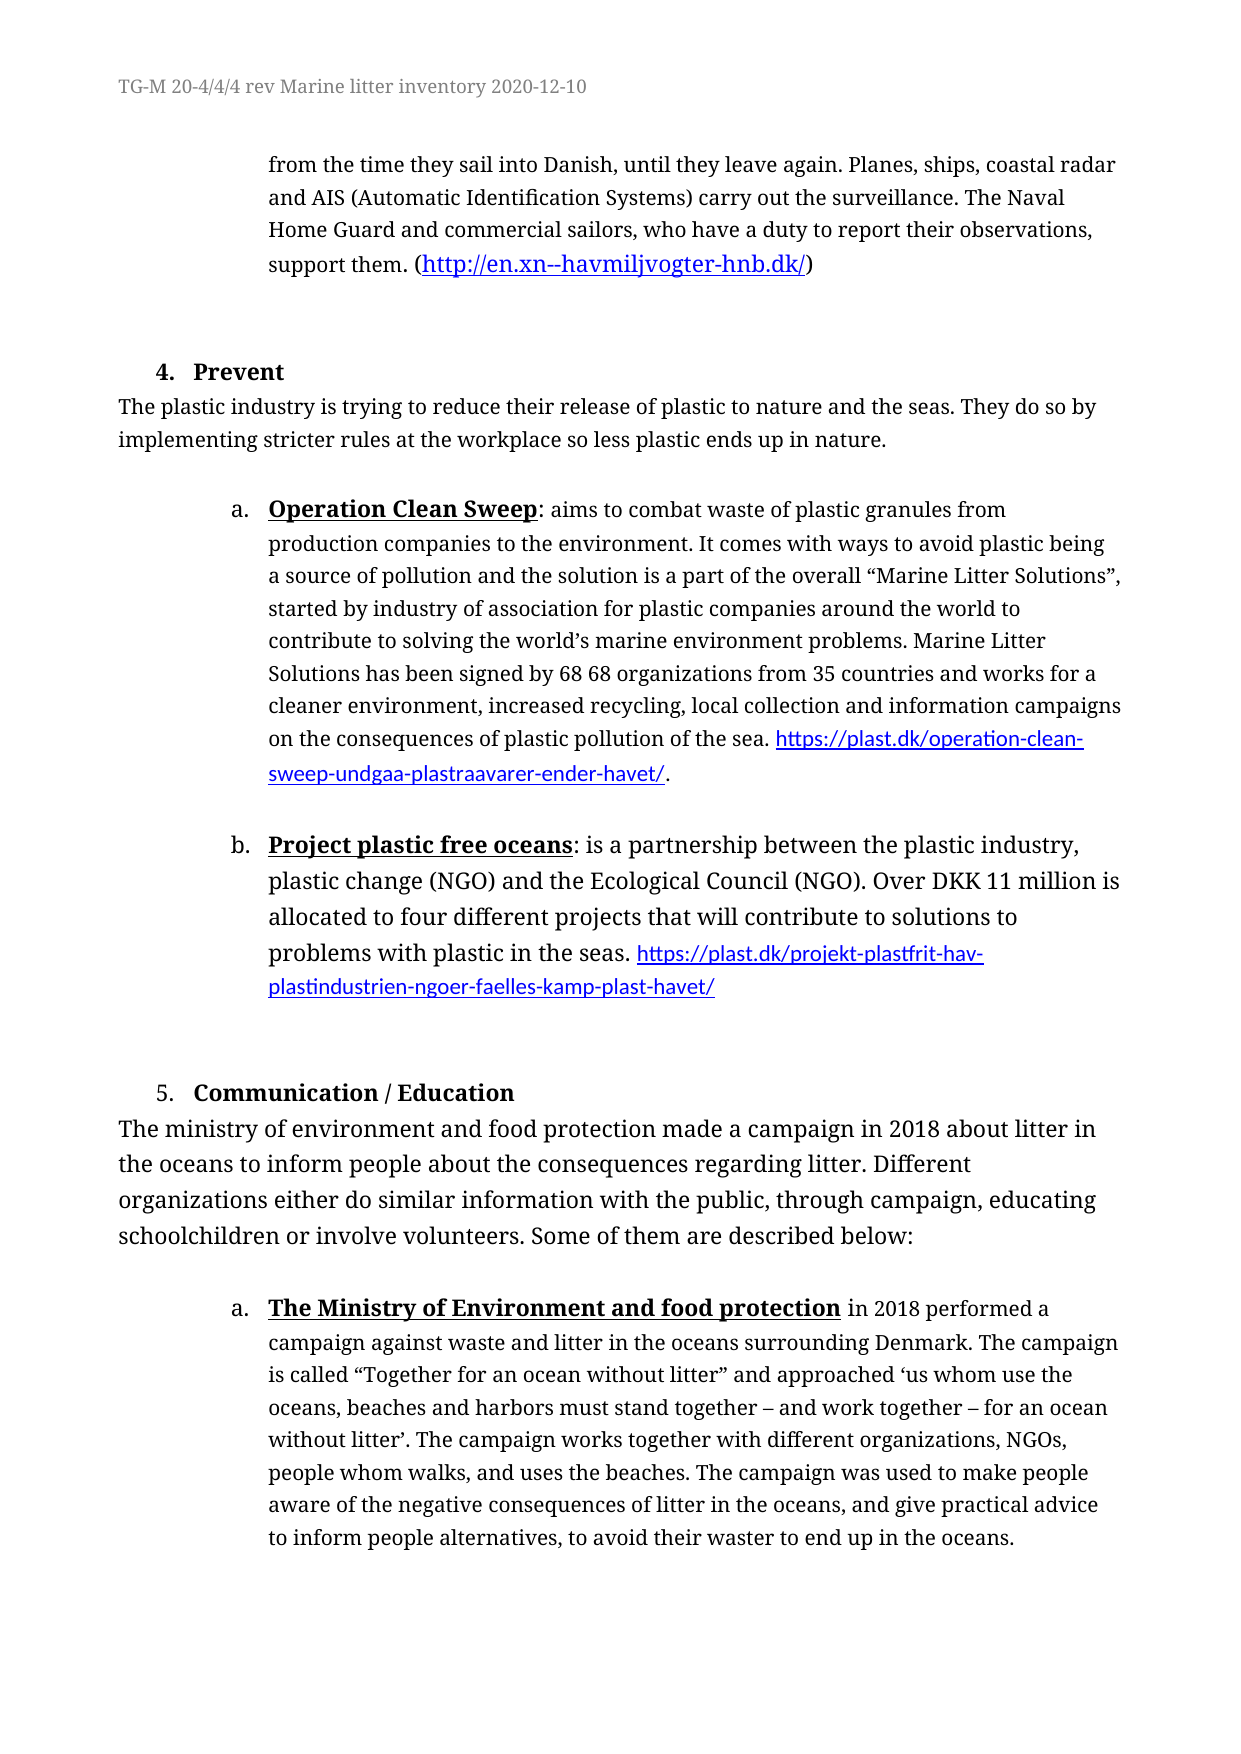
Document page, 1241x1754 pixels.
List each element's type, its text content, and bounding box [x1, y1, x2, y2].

text The plastic industry is trying to reduce their release of plastic to nature and the seas. They do so by implementing stricter rules at the workplace so less plastic ends up in nature. [118, 392, 1122, 453]
list Communication / Education [156, 1077, 1122, 1108]
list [231, 150, 1122, 279]
text The ministry of environment and food protection made a campaign in 2018 about litter in the oceans to inform people about the consequences regarding litter. Different organizations either do similar information with the public, through campaign, educating schoolchildren or involve volunteers. Some of them are described below: [118, 1112, 1122, 1252]
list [231, 1292, 1122, 1552]
list Project plastic free oceans: is a partnership between the plastic industry, plastic change (NGO) and the Ecological Council (NGO). Over DKK 11 million is allocated to four different projects that will contribute to solutions to problems with plastic in the seas. https://plast.dk/projekt-plastfrit-hav-plastindustrien-ngoer-faelles-kamp-plast-havet/ [231, 829, 1122, 1001]
list Prevent [156, 356, 1122, 387]
list Operation Clean Sweep: aims to combat waste of plastic granules from production companies to the environment. It comes with ways to avoid plastic being a source of pollution and the solution is a part of the overall “Marine Litter Solutions”, started by industry of association for plastic companies around the world to contribute to solving the world’s marine environment problems. Marine Litter Solutions has been signed by 68 68 organizations from 35 countries and works for a cleaner environment, increased recycling, local collection and information campaigns on the consequences of plastic pollution of the sea. https://plast.dk/operation-clean-sweep-undgaa-plastraavarer-ender-havet/. [231, 493, 1122, 789]
